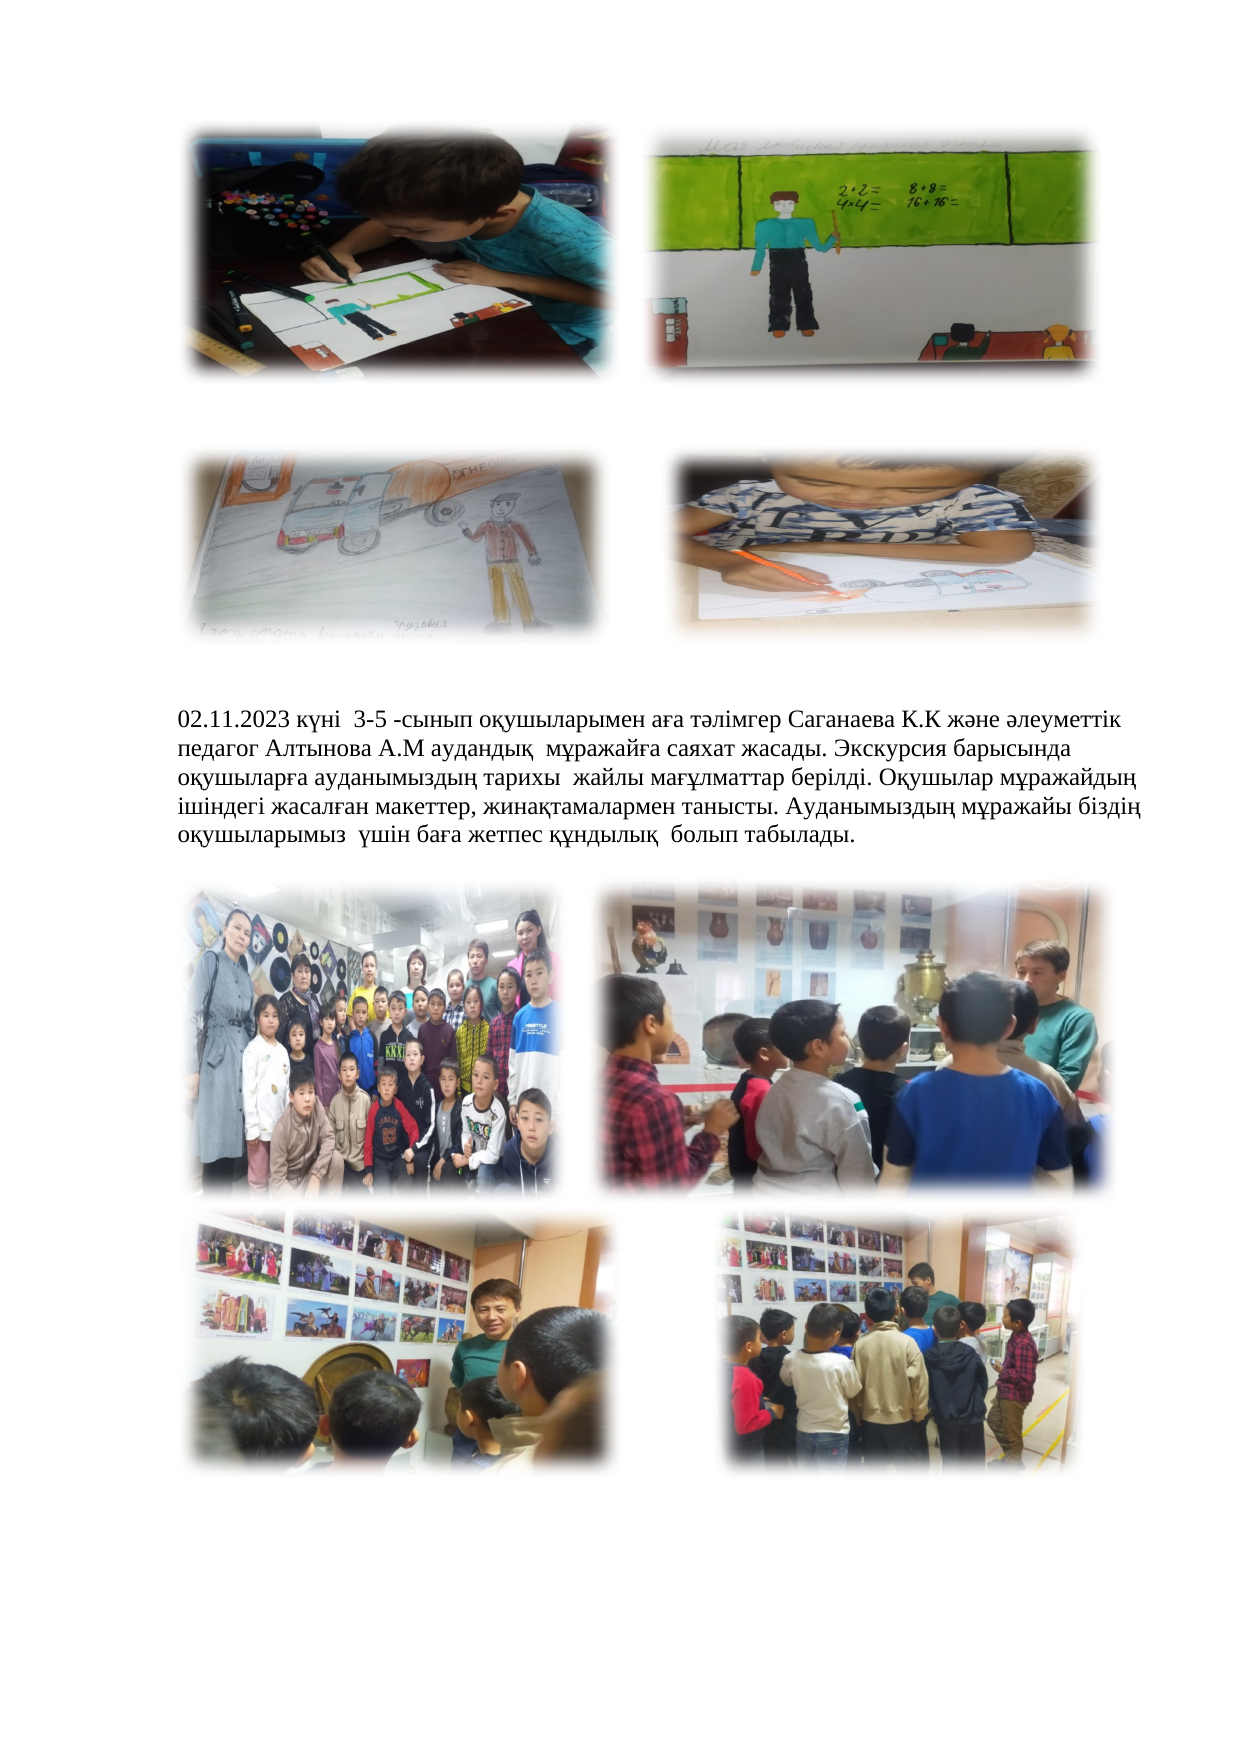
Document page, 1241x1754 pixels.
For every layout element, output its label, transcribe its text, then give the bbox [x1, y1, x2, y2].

picture [206, 147, 593, 357]
picture [741, 1235, 1057, 1451]
picture [207, 1235, 594, 1450]
picture [207, 474, 582, 617]
picture [669, 151, 1075, 358]
text 02.11.2023 күні 3-5 -сынып оқушыларымен аға тәлімгер Саганаева К.К және әлеуметтік педагог Алтынова А.М аудандық мұражайға саяхат жасады. Экскурсия барысында оқушыларға ауданымыздың тарихы жайлы мағұлматтар берілді. Оқушылар мұражайдың ішіндегі жасалған макеттер, жинақтамалармен танысты. Ауданымыздың мұражайы біздің оқушыларымыз үшін баға жетпес құндылық болып табылады. [177, 704, 1152, 848]
picture [690, 473, 1076, 618]
picture [207, 906, 539, 1175]
picture [616, 906, 1090, 1174]
